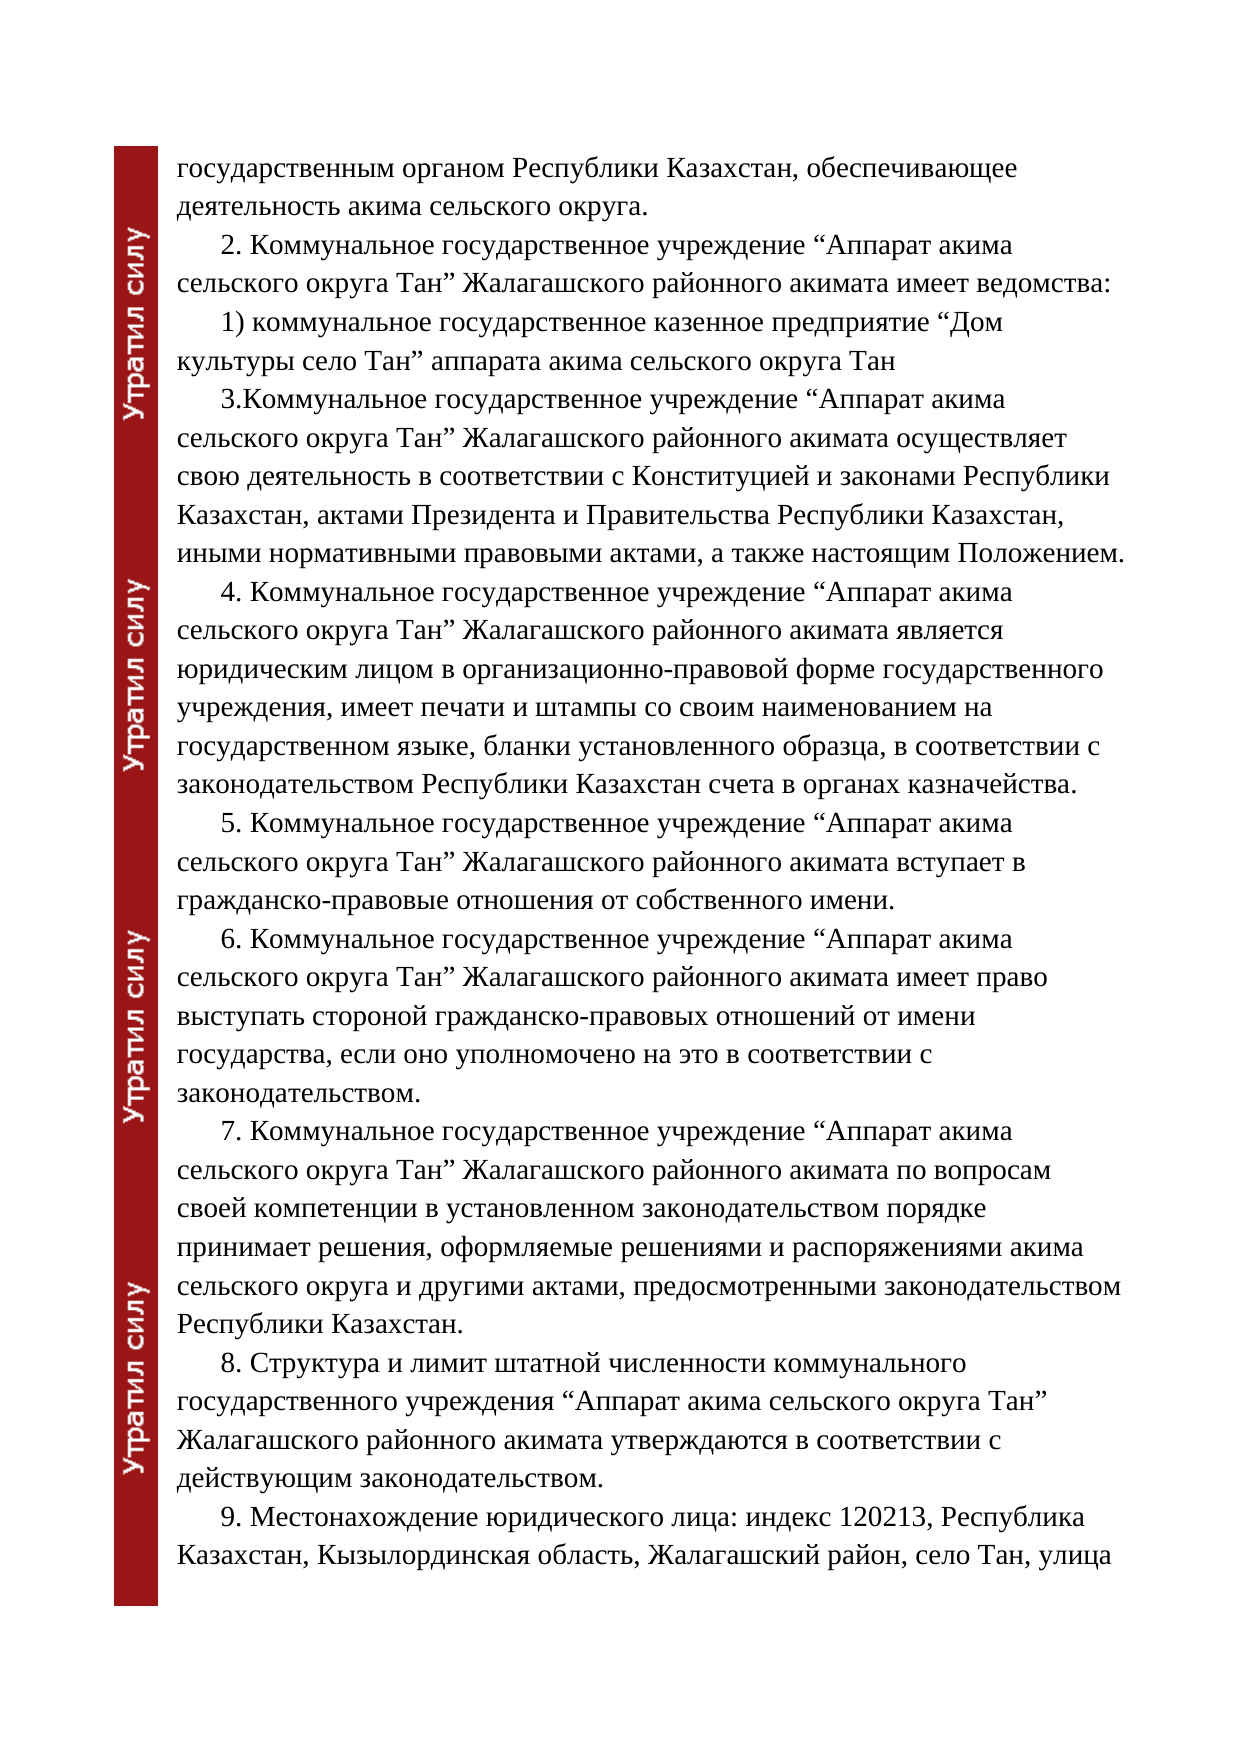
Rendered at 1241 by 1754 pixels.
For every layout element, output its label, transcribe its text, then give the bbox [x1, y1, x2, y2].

picture [114, 1571, 158, 1606]
picture [114, 146, 158, 150]
